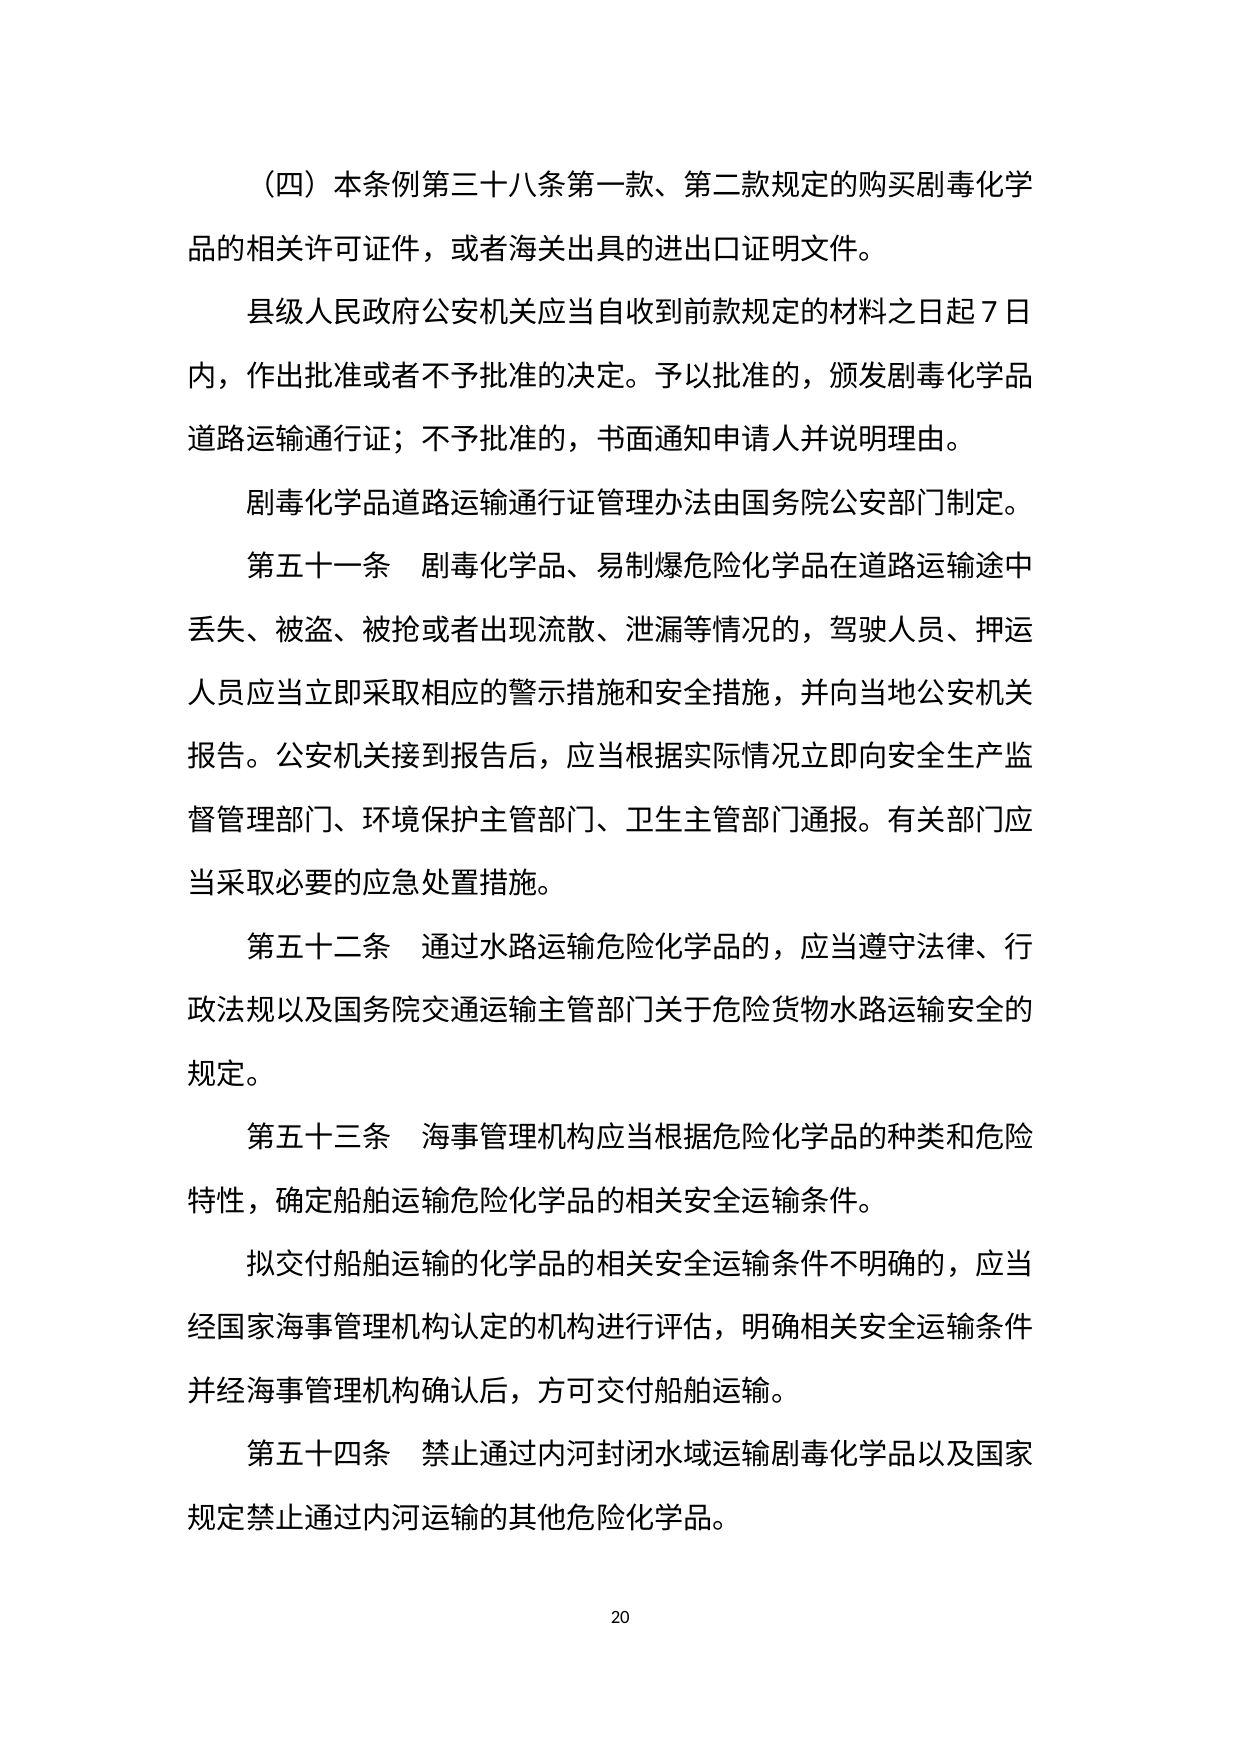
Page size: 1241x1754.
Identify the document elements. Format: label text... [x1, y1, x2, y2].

text 第五十三条 海事管理机构应当根据危险化学品的种类和危险特性，确定船舶运输危险化学品的相关安全运输条件。 [187, 1114, 1053, 1219]
text 第五十四条 禁止通过内河封闭水域运输剧毒化学品以及国家规定禁止通过内河运输的其他危险化学品。 [187, 1431, 1053, 1537]
text 剧毒化学品道路运输通行证管理办法由国务院公安部门制定。 [187, 479, 1053, 522]
text 第五十一条 剧毒化学品、易制爆危险化学品在道路运输途中丢失、被盗、被抢或者出现流散、泄漏等情况的，驾驶人员、押运人员应当立即采取相应的警示措施和安全措施，并向当地公安机关报告。公安机关接到报告后，应当根据实际情况立即向安全生产监督管理部门、环境保护主管部门、卫生主管部门通报。有关部门应当采取必要的应急处置措施。 [187, 543, 1053, 902]
text 县级人民政府公安机关应当自收到前款规定的材料之日起7日内，作出批准或者不予批准的决定。予以批准的，颁发剧毒化学品道路运输通行证；不予批准的，书面通知申请人并说明理由。 [187, 289, 1053, 458]
text （四）本条例第三十八条第一款、第二款规定的购买剧毒化学品的相关许可证件，或者海关出具的进出口证明文件。 [187, 162, 1053, 268]
text 拟交付船舶运输的化学品的相关安全运输条件不明确的，应当经国家海事管理机构认定的机构进行评估，明确相关安全运输条件并经海事管理机构确认后，方可交付船舶运输。 [187, 1241, 1053, 1410]
text 第五十二条 通过水路运输危险化学品的，应当遵守法律、行政法规以及国务院交通运输主管部门关于危险货物水路运输安全的规定。 [187, 923, 1053, 1092]
